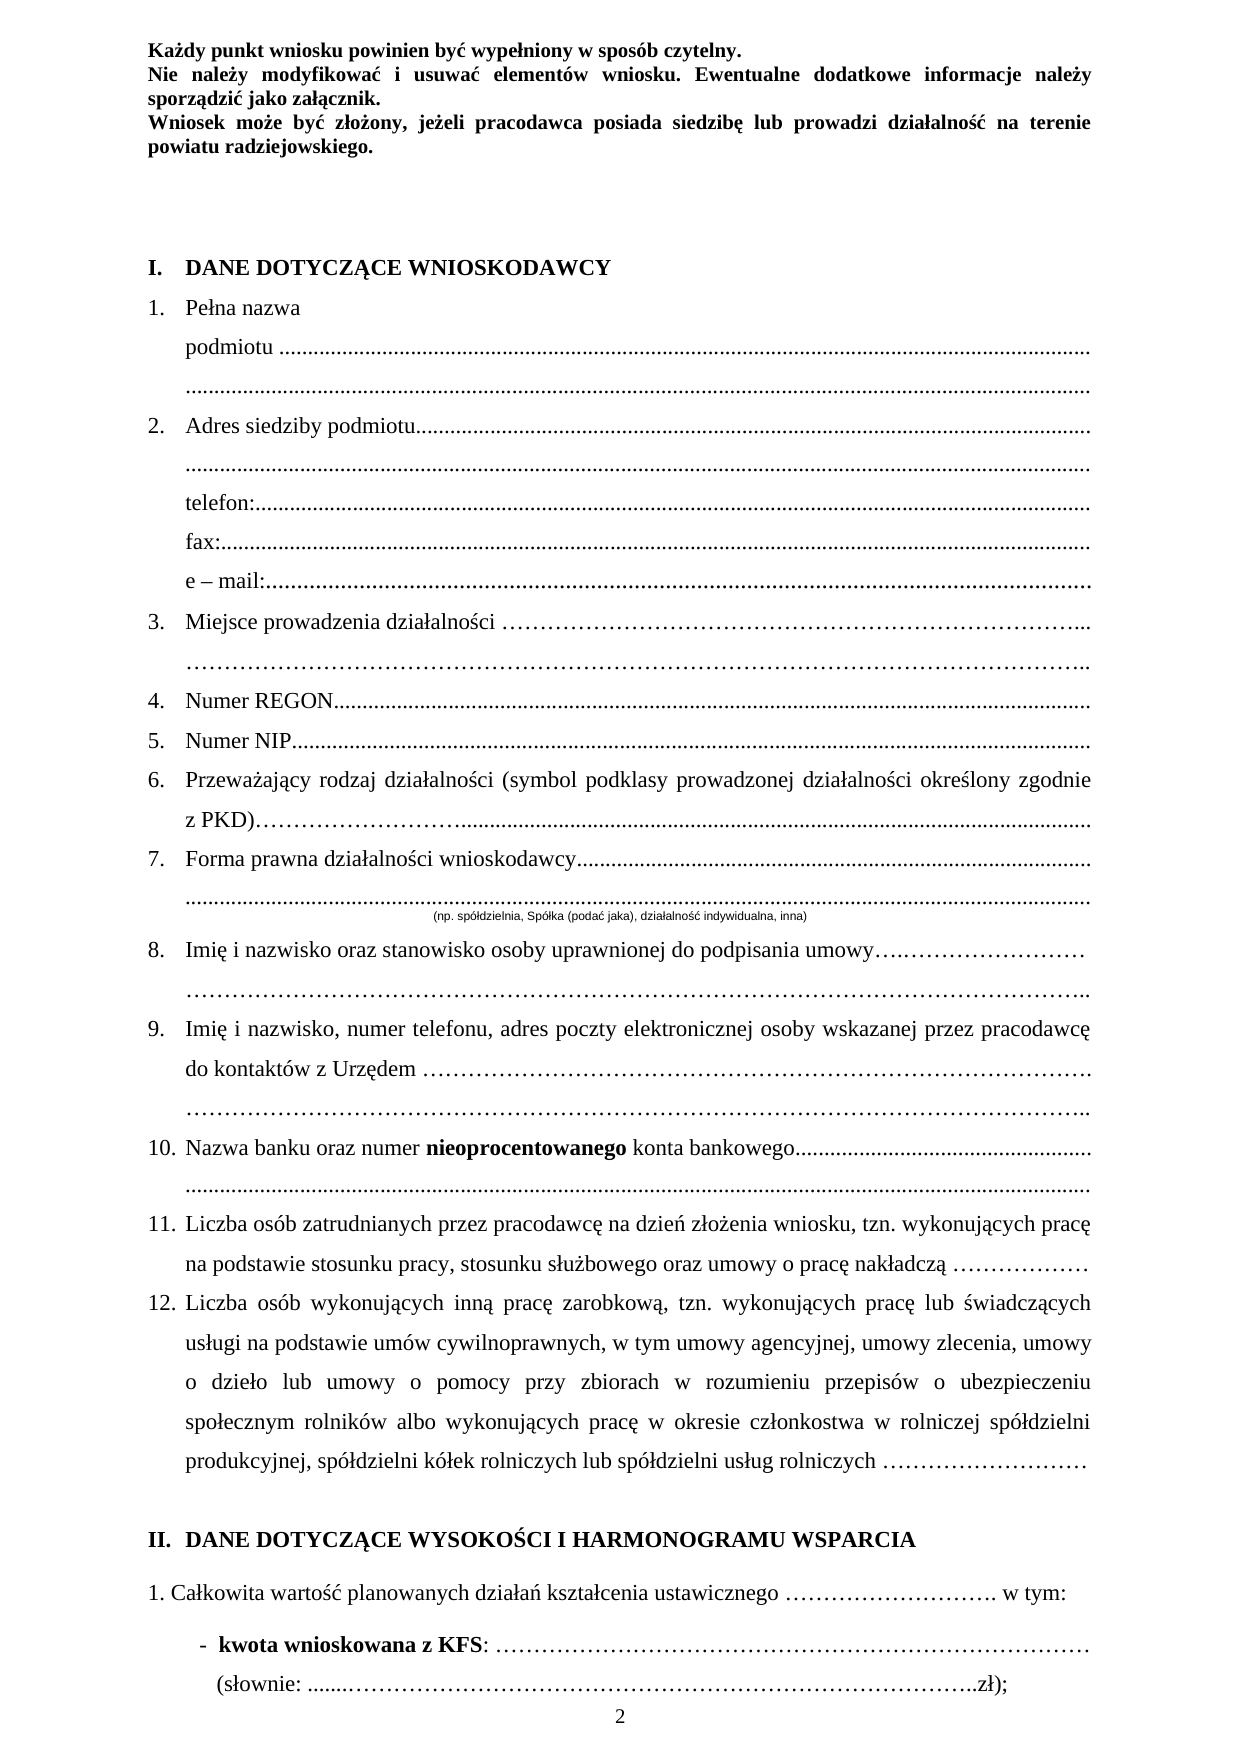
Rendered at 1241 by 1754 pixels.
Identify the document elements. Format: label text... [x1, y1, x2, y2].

list DANE DOTYCZĄCE WYSOKOŚCI I HARMONOGRAMU WSPARCIA [148, 1526, 1092, 1552]
list Imię i nazwisko oraz stanowisko osoby uprawnionej do podpisania umowy….…………………… [148, 936, 1092, 963]
text Nie należy modyfikować i usuwać elementów wniosku. Ewentualne dodatkowe informacje należy sporządzić jako załącznik. [148, 62, 1092, 110]
list Numer REGON [148, 687, 1092, 714]
text ……………………………………………………………………………………………………….. [185, 1094, 1092, 1121]
text telefon: [185, 489, 1092, 515]
text (np. spółdzielnia, Spółka (podać jaka), działalność indywidualna, inna) [148, 909, 1092, 933]
text fax: [185, 528, 1092, 554]
list Liczba osób zatrudnianych przez pracodawcę na dzień złożenia wniosku, tzn. wykonujących pracę na podstawie stosunku pracy, stosunku służbowego oraz umowy o pracę nakładczą ……………… [148, 1210, 1092, 1276]
list Adres siedziby podmiotu [148, 412, 1092, 438]
text Wniosek może być złożony, jeżeli pracodawca posiada siedzibę lub prowadzi działalność na terenie powiatu radziejowskiego. [148, 110, 1092, 158]
list Imię i nazwisko, numer telefonu, adres poczty elektronicznej osoby wskazanej przez pracodawcę do kontaktów z Urzędem ……………………………………………………………………………. [148, 1015, 1092, 1081]
text 1. Całkowita wartość planowanych działań kształcenia ustawicznego ………………………. w tym: [148, 1579, 1092, 1605]
list Forma prawna działalności wnioskodawcy [148, 845, 1092, 872]
text e – mail: [185, 568, 1092, 594]
list Miejsce prowadzenia działalności …………………………………………………………………... [148, 608, 1092, 635]
list Przeważający rodzaj działalności (symbol podklasy prowadzonej działalności określony zgodnie z PKD)………………………. [148, 766, 1092, 832]
text ……………………………………………………………………………………………………….. [185, 648, 1092, 674]
list DANE DOTYCZĄCE WNIOSKODAWCY [148, 254, 1092, 280]
list Pełna nazwa podmiotu .............................................................................................................................................................. [148, 293, 1092, 399]
text Każdy punkt wniosku powinien być wypełniony w sposób czytelny. [148, 37, 1092, 62]
list Nazwa banku oraz numer nieoprocentowanego konta bankowego [148, 1134, 1092, 1160]
list Liczba osób wykonujących inną pracę zarobkową, tzn. wykonujących pracę lub świadczących usługi na podstawie umów cywilnoprawnych, w tym umowy agencyjnej, umowy zlecenia, umowy o dzieło lub umowy o pomocy przy zbiorach w rozumieniu przepisów o ubezpieczeniu społecznym rolników albo wykonujących pracę w okresie członkostwa w rolniczej spółdzielni produkcyjnej, spółdzielni kółek rolniczych lub spółdzielni usług rolniczych ……………………… [148, 1289, 1092, 1473]
text ……………………………………………………………………………………………………….. [185, 976, 1092, 1002]
list Numer NIP [148, 727, 1092, 753]
text - kwota wnioskowana z KFS: …………………………………………………………………… (słownie: .......………………………………………………………………………..zł); [148, 1631, 1092, 1697]
